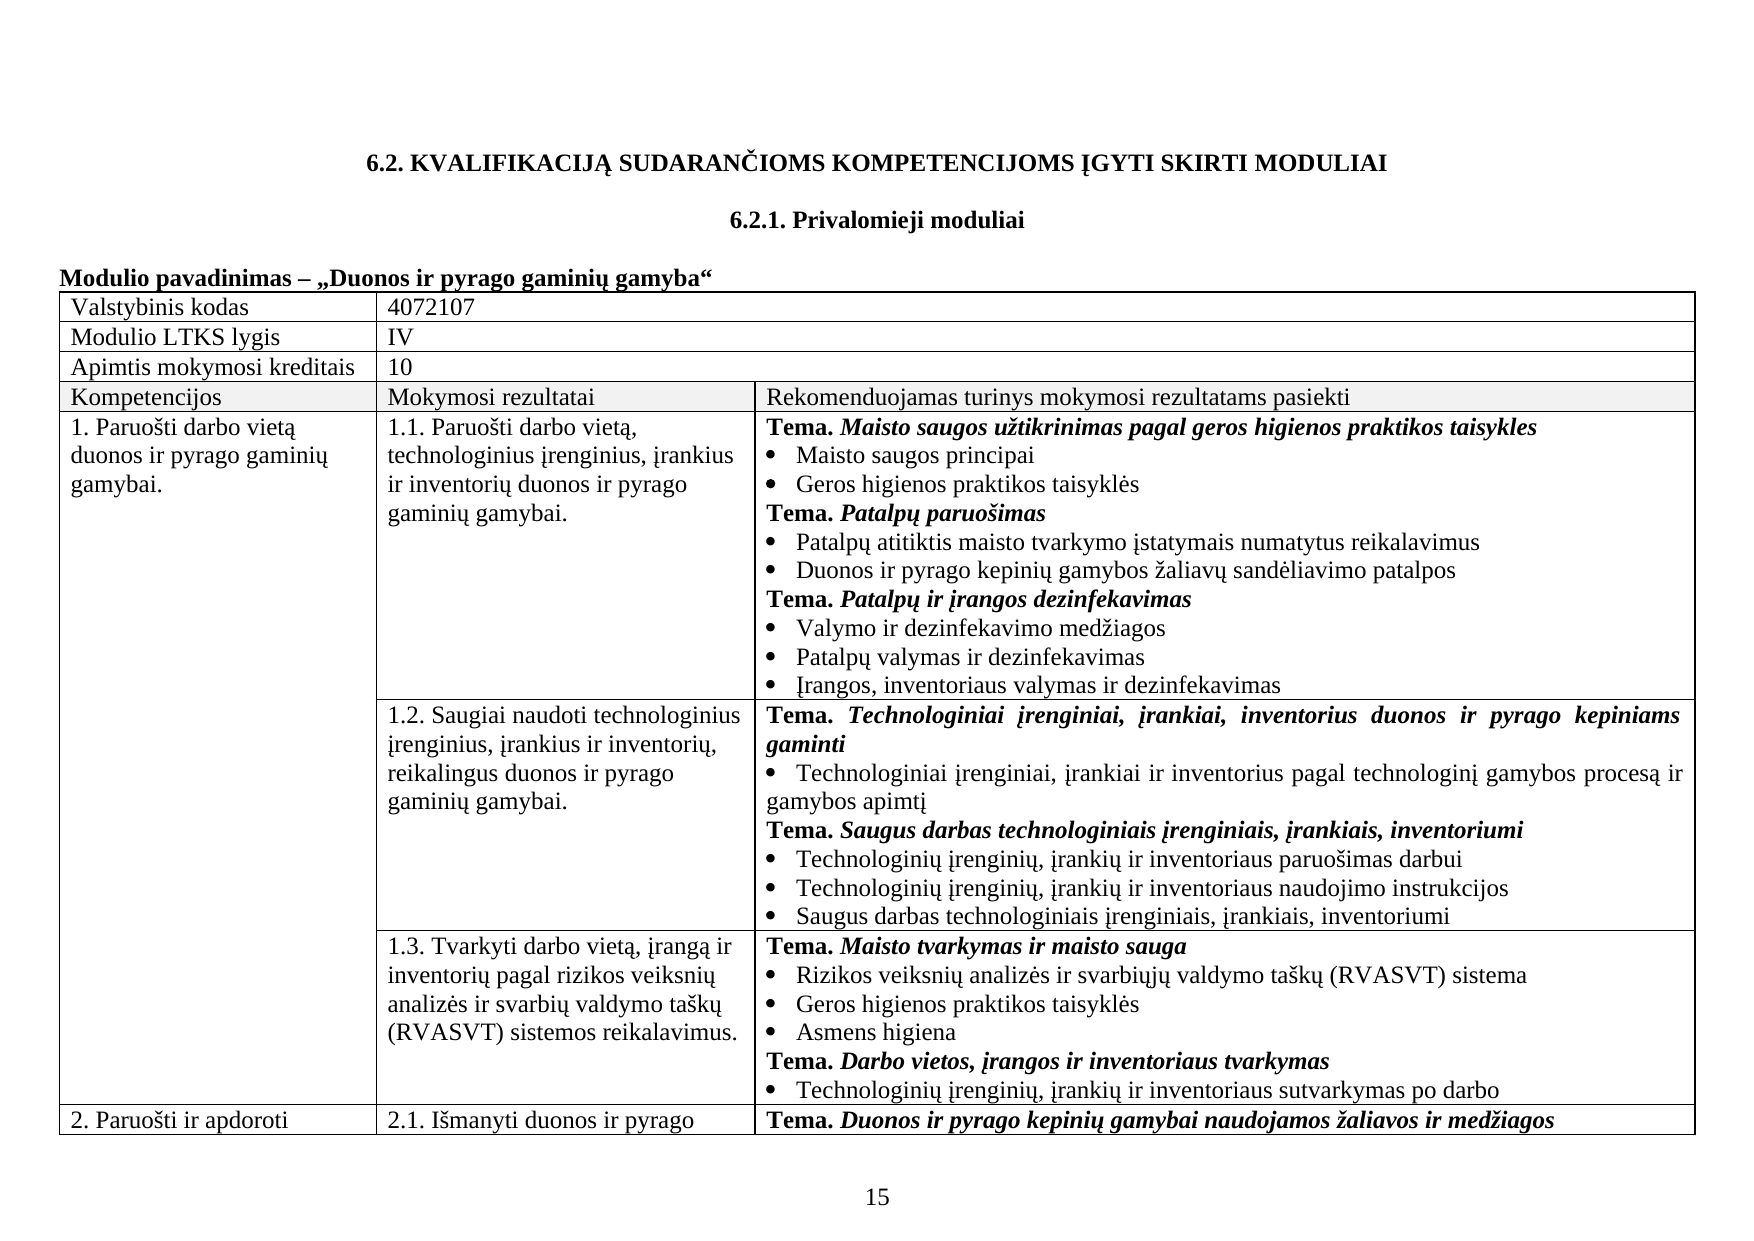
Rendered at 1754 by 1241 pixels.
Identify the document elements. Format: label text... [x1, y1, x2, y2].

table_header Valstybinis kodas [60, 293, 376, 321]
table_cell Tema. Maisto saugos užtikrinimas pagal geros higienos praktikos taisykles Maisto saugos principai Geros higienos praktikos taisyklės Tema. Patalpų paruošimas Patalpų atitiktis maisto tvarkymo įstatymais numatytus reikalavimus Duonos ir pyrago kepinių gamybos žaliavų sandėliavimo patalpos Tema. Patalpų ir įrangos dezinfekavimas Valymo ir dezinfekavimo medžiagos Patalpų valymas ir dezinfekavimas Įrangos, inventoriaus valymas ir dezinfekavimas [756, 412, 1694, 699]
table_cell Mokymosi rezultatai [377, 382, 754, 411]
text Modulio pavadinimas – „Duonos ir pyrago gaminių gamyba“ [59, 263, 1695, 291]
table_cell 10 [377, 352, 1694, 381]
table_cell 1.3. Tvarkyti darbo vietą, įrangą ir inventorių pagal rizikos veiksnių analizės ir svarbių valdymo taškų (RVASVT) sistemos reikalavimus. [377, 931, 754, 1104]
table_cell Tema. Maisto tvarkymas ir maisto sauga Rizikos veiksnių analizės ir svarbiųjų valdymo taškų (RVASVT) sistema Geros higienos praktikos taisyklės Asmens higiena Tema. Darbo vietos, įrangos ir inventoriaus tvarkymas Technologinių įrenginių, įrankių ir inventoriaus sutvarkymas po darbo [756, 931, 1694, 1104]
table_cell IV [377, 322, 1694, 351]
text 6.2. KVALIFIKACIJĄ SUDARANČIOMS KOMPETENCIJOMS ĮGYTI SKIRTI MODULIAI [59, 148, 1695, 176]
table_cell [377, 1105, 754, 1133]
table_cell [60, 1105, 376, 1133]
text 6.2.1. Privalomieji moduliai [59, 205, 1695, 234]
table_cell Tema. Technologiniai įrenginiai, įrankiai, inventorius duonos ir pyrago kepiniams gaminti Technologiniai įrenginiai, įrankiai ir inventorius pagal technologinį gamybos procesą ir gamybos apimtį Tema. Saugus darbas technologiniais įrenginiais, įrankiais, inventoriumi Technologinių įrenginių, įrankių ir inventoriaus paruošimas darbui Technologinių įrenginių, įrankių ir inventoriaus naudojimo instrukcijos Saugus darbas technologiniais įrenginiais, įrankiais, inventoriumi [756, 700, 1694, 930]
table_cell Rekomenduojamas turinys mokymosi rezultatams pasiekti [756, 382, 1694, 411]
table_cell Apimtis mokymosi kreditais [60, 352, 376, 381]
table_cell 1.1. Paruošti darbo vietą, technologinius įrenginius, įrankius ir inventorių duonos ir pyrago gaminių gamybai. [377, 412, 754, 699]
table_header 4072107 [377, 293, 1694, 321]
table_cell 1.2. Saugiai naudoti technologinius įrenginius, įrankius ir inventorių, reikalingus duonos ir pyrago gaminių gamybai. [377, 700, 754, 930]
table_cell 1. Paruošti darbo vietą duonos ir pyrago gaminių gamybai. [60, 412, 376, 1104]
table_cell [756, 1105, 1694, 1133]
table_cell Kompetencijos [60, 382, 376, 411]
table_cell Modulio LTKS lygis [60, 322, 376, 351]
